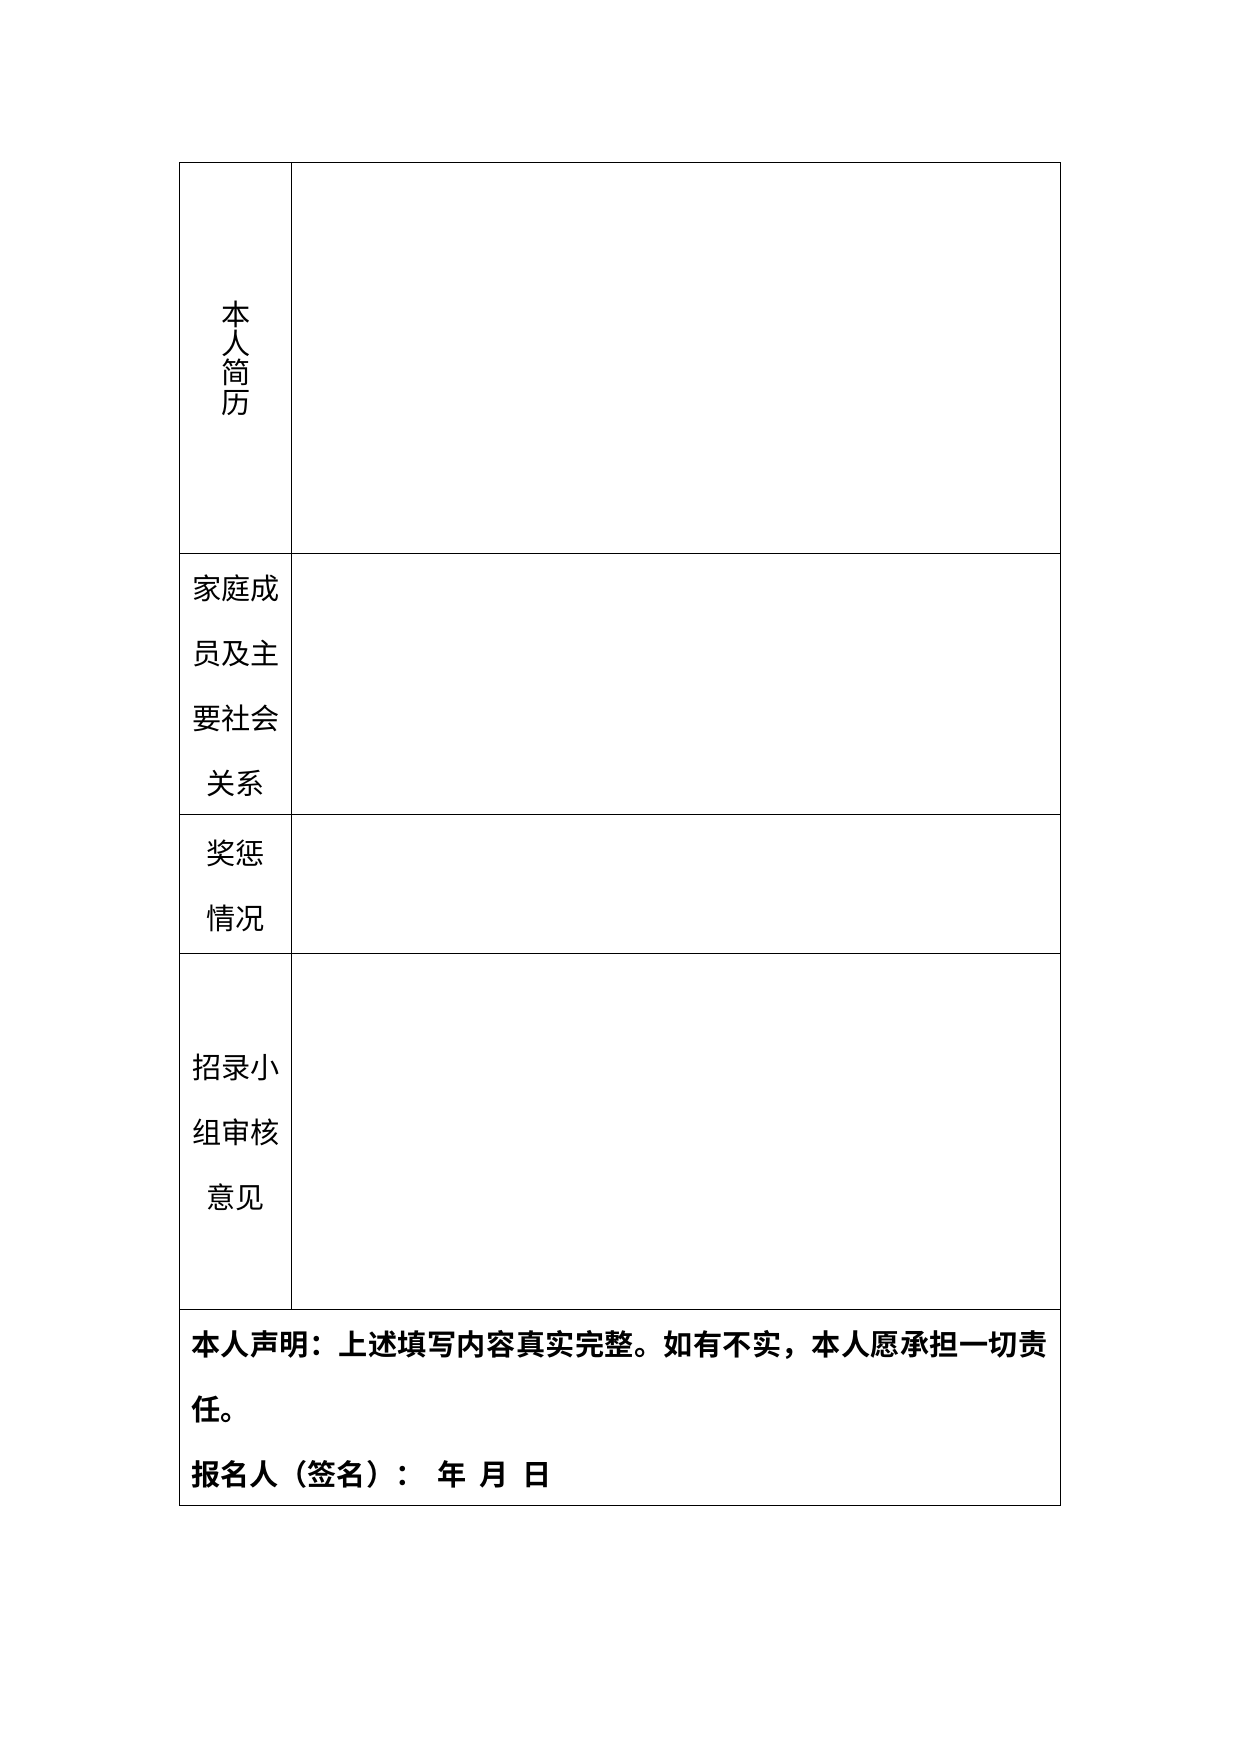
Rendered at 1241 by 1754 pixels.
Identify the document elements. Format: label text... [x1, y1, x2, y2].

table_cell [292, 554, 1060, 814]
table_cell 本人简历 [180, 163, 291, 553]
table_cell 招录小组审核意见 [180, 954, 291, 1309]
table_cell [292, 954, 1060, 1309]
table_cell 本人声明：上述填写内容真实完整。如有不实，本人愿承担一切责任。 报名人（签名）： 年 月 日 [180, 1310, 1060, 1505]
table_cell [292, 163, 1060, 553]
table_cell [292, 815, 1060, 953]
table_cell 家庭成员及主要社会关系 [180, 554, 291, 814]
table_cell 奖惩 情况 [180, 815, 291, 953]
